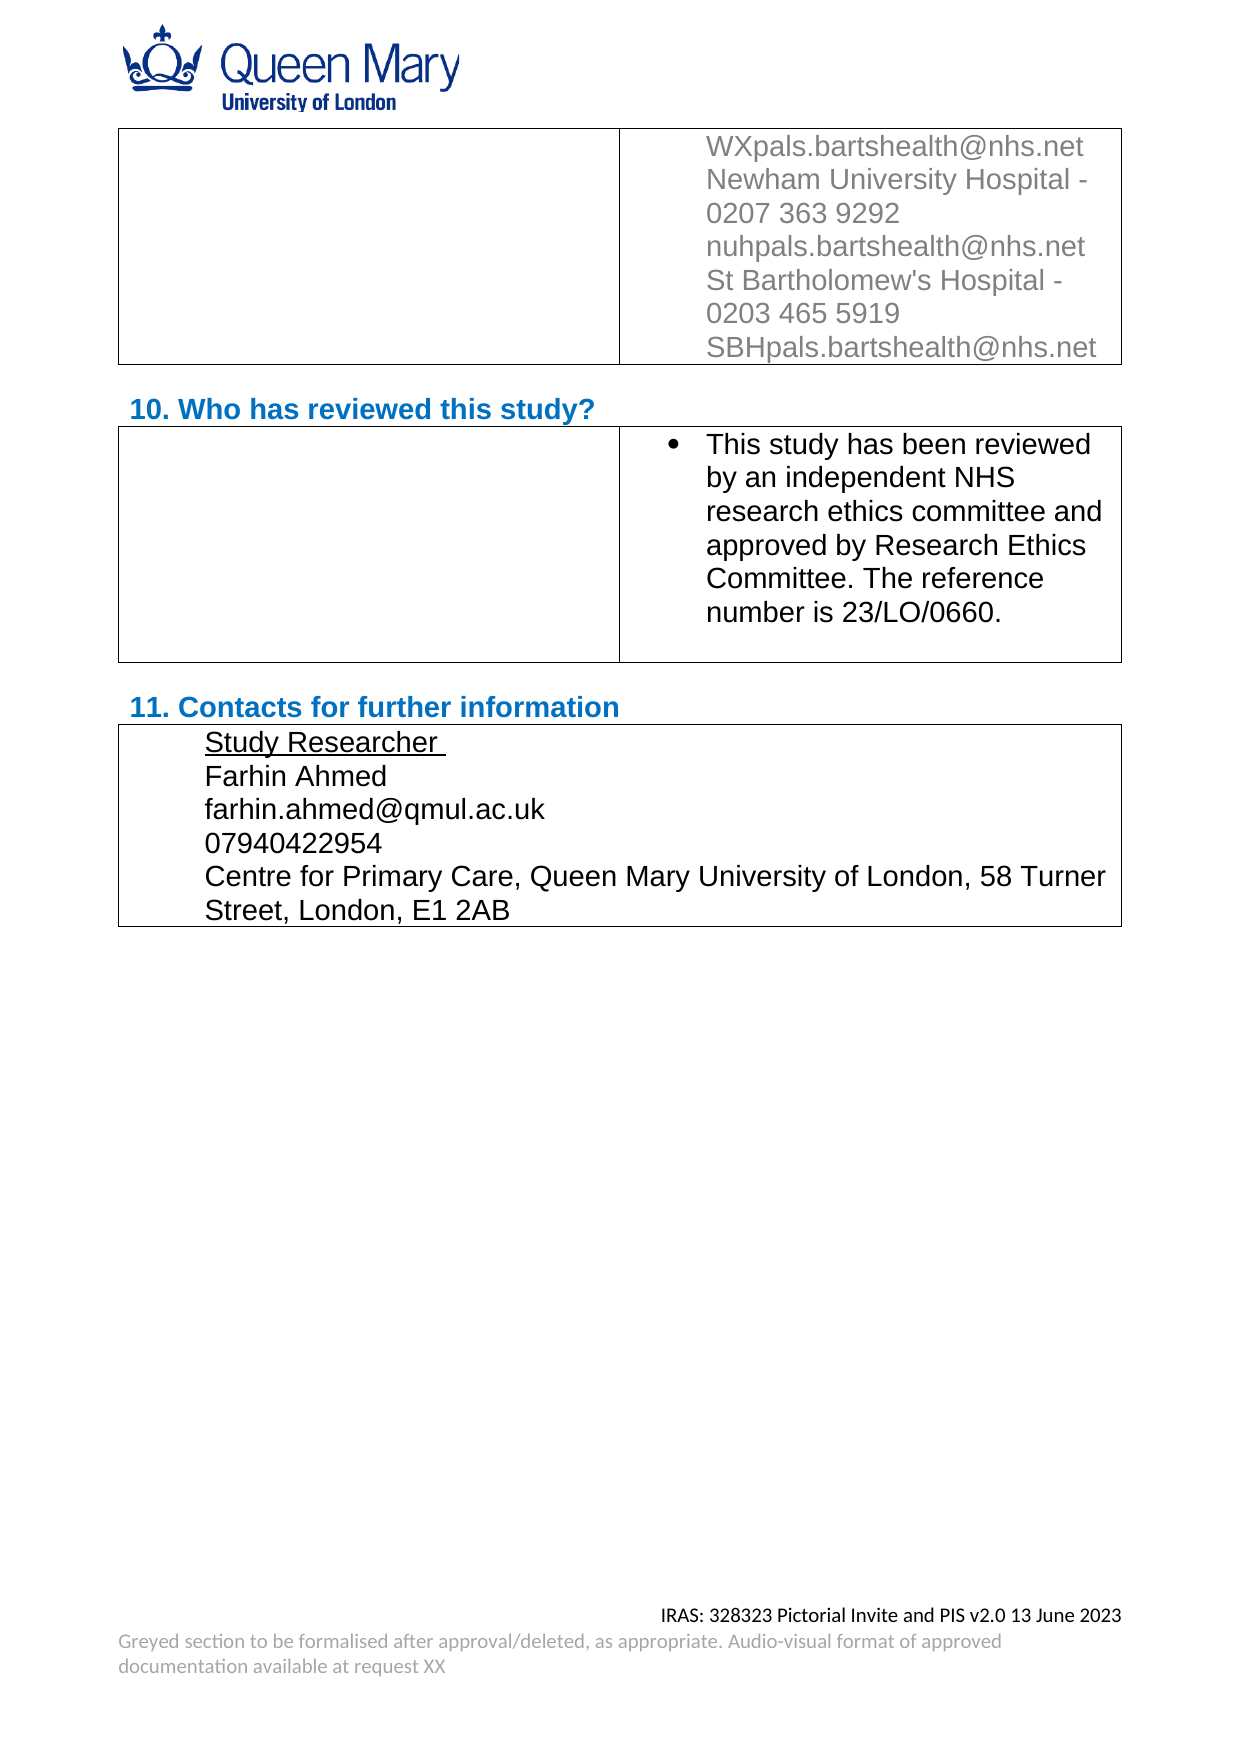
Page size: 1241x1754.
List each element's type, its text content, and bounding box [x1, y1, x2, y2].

picture [121, 23, 459, 112]
table_cell This study has been reviewed by an independent NHS research ethics committee and approved by Research Ethics Committee. The reference number is 23/LO/0660. [620, 427, 1121, 662]
table_cell [119, 427, 619, 662]
table_cell Study Researcher Farhin Ahmed farhin.ahmed@qmul.ac.uk 07940422954 Centre for Primary Care, Queen Mary University of London, 58 Turner Street, London, E1 2AB [119, 725, 1121, 926]
table_header 10. Who has reviewed this study? [118, 392, 1121, 426]
table_header 11. Contacts for further information [118, 690, 1121, 724]
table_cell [620, 129, 1121, 363]
